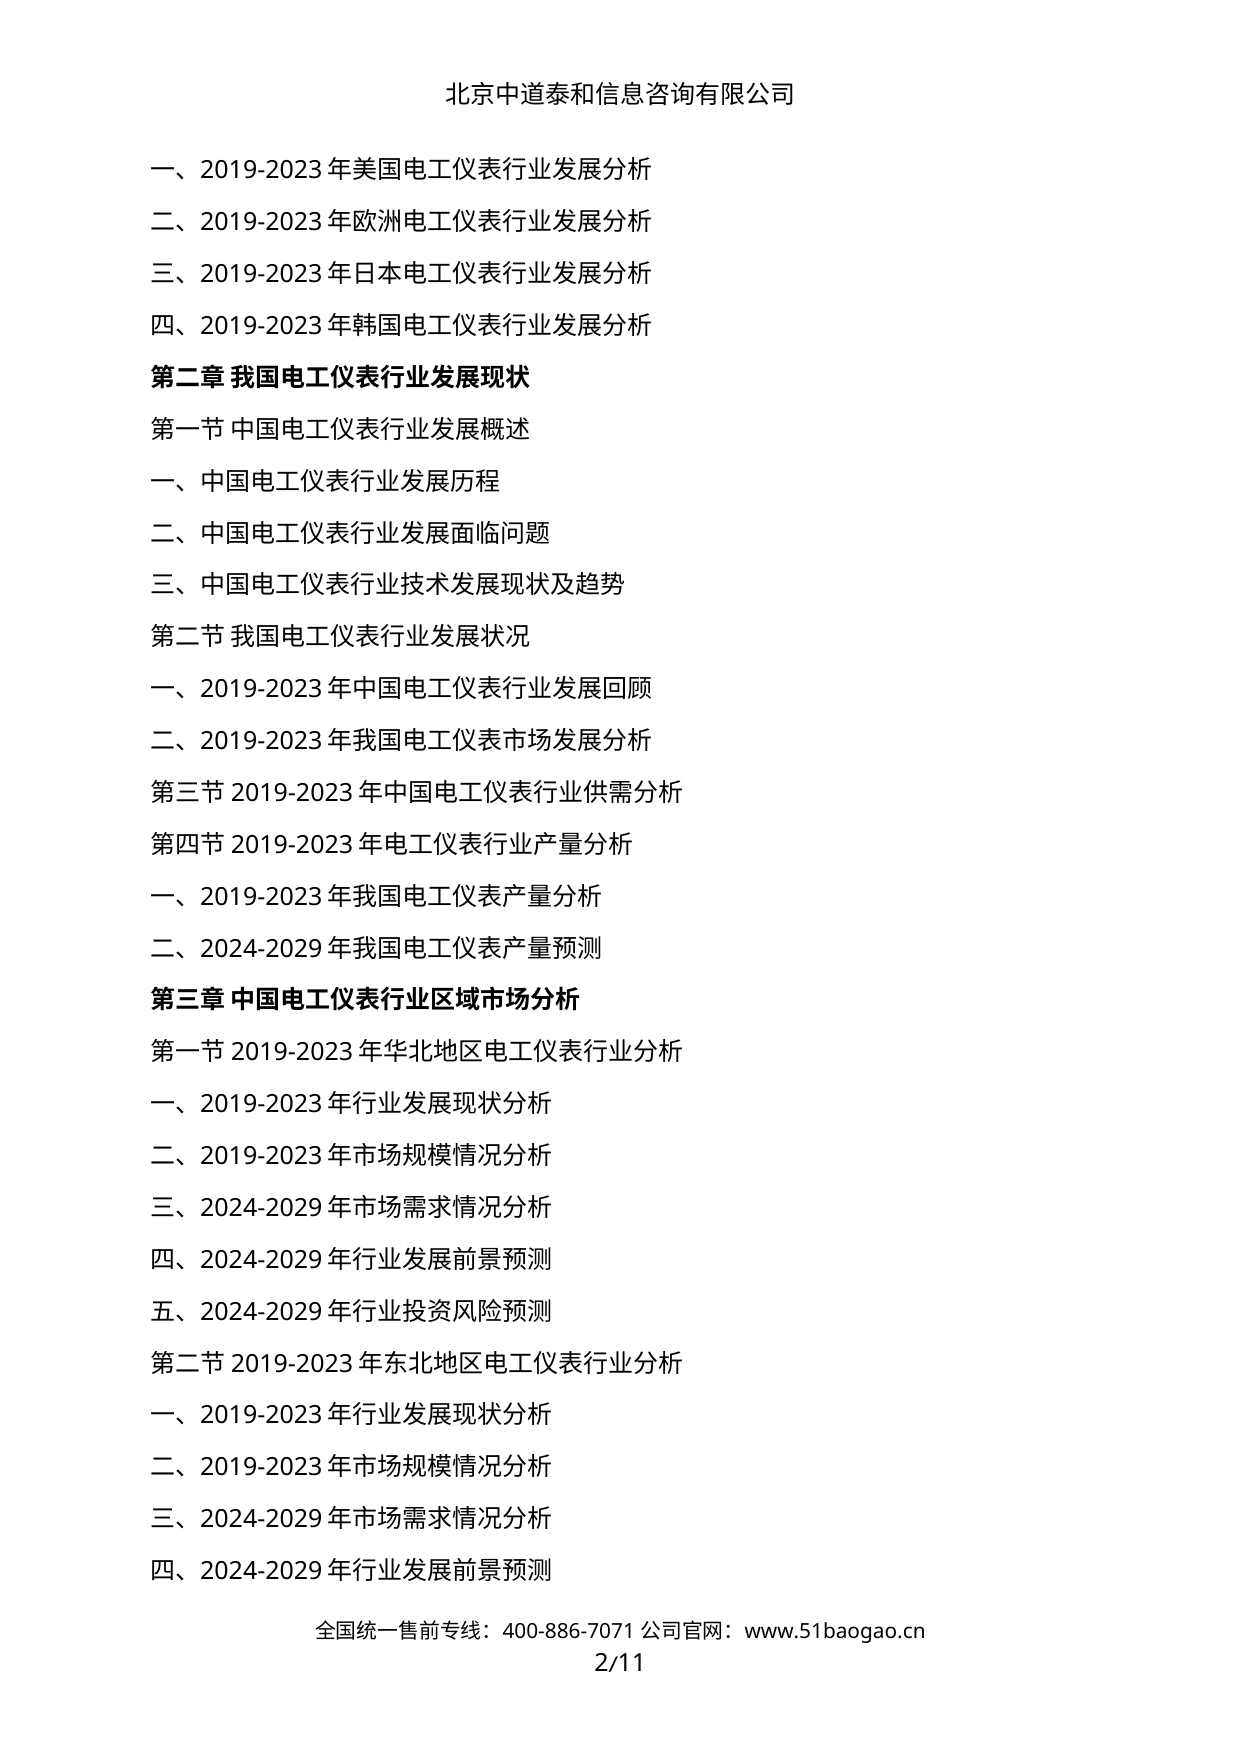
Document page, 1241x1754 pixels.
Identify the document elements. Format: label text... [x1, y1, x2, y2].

text 一、2019-2023年行业发展现状分析 [150, 1395, 1090, 1431]
text 二、2019-2023年市场规模情况分析 [150, 1136, 1090, 1172]
text 二、2019-2023年我国电工仪表市场发展分析 [150, 721, 1090, 757]
text 一、2019-2023年行业发展现状分析 [150, 1084, 1090, 1120]
text 第三章 中国电工仪表行业区域市场分析 [150, 980, 1090, 1016]
text 一、中国电工仪表行业发展历程 [150, 461, 1090, 497]
text 一、2019-2023年中国电工仪表行业发展回顾 [150, 669, 1090, 705]
text 二、中国电工仪表行业发展面临问题 [150, 513, 1090, 549]
text 第二章 我国电工仪表行业发展现状 [150, 357, 1090, 394]
text 三、2019-2023年日本电工仪表行业发展分析 [150, 254, 1090, 290]
text 第一节 中国电工仪表行业发展概述 [150, 409, 1090, 446]
text 第三节 2019-2023年中国电工仪表行业供需分析 [150, 772, 1090, 809]
text 四、2019-2023年韩国电工仪表行业发展分析 [150, 306, 1090, 342]
text 二、2019-2023年市场规模情况分析 [150, 1447, 1090, 1483]
text 四、2024-2029年行业发展前景预测 [150, 1551, 1090, 1587]
text 四、2024-2029年行业发展前景预测 [150, 1239, 1090, 1276]
text 一、2019-2023年我国电工仪表产量分析 [150, 876, 1090, 912]
text 二、2019-2023年欧洲电工仪表行业发展分析 [150, 202, 1090, 238]
text 第二节 2019-2023年东北地区电工仪表行业分析 [150, 1343, 1090, 1379]
text 一、2019-2023年美国电工仪表行业发展分析 [150, 150, 1090, 186]
text 三、2024-2029年市场需求情况分析 [150, 1499, 1090, 1535]
text 二、2024-2029年我国电工仪表产量预测 [150, 928, 1090, 964]
text 五、2024-2029年行业投资风险预测 [150, 1291, 1090, 1327]
text 第四节 2019-2023年电工仪表行业产量分析 [150, 824, 1090, 861]
text 三、2024-2029年市场需求情况分析 [150, 1187, 1090, 1224]
text 三、中国电工仪表行业技术发展现状及趋势 [150, 565, 1090, 601]
text 第二节 我国电工仪表行业发展状况 [150, 617, 1090, 653]
text 第一节 2019-2023年华北地区电工仪表行业分析 [150, 1032, 1090, 1068]
